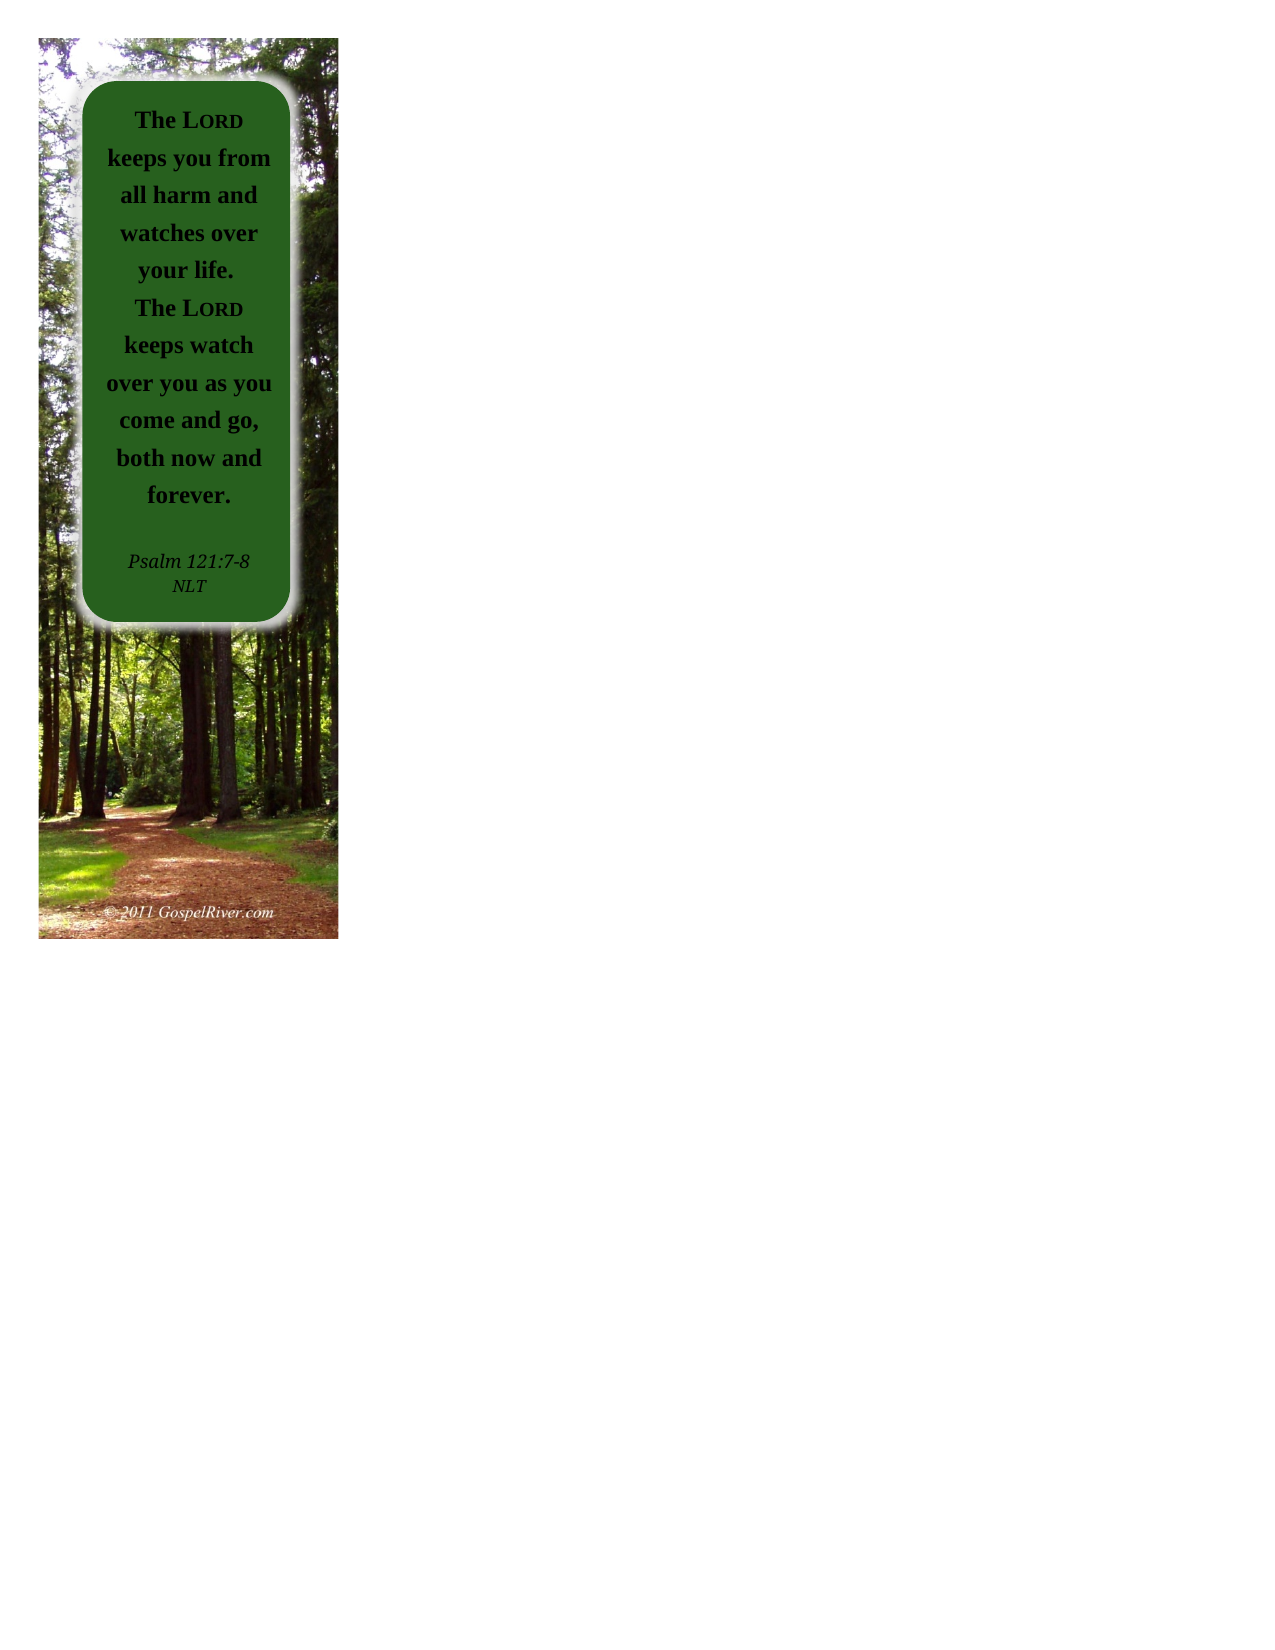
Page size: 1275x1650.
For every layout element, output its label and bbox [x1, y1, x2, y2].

picture [38, 38, 339, 939]
